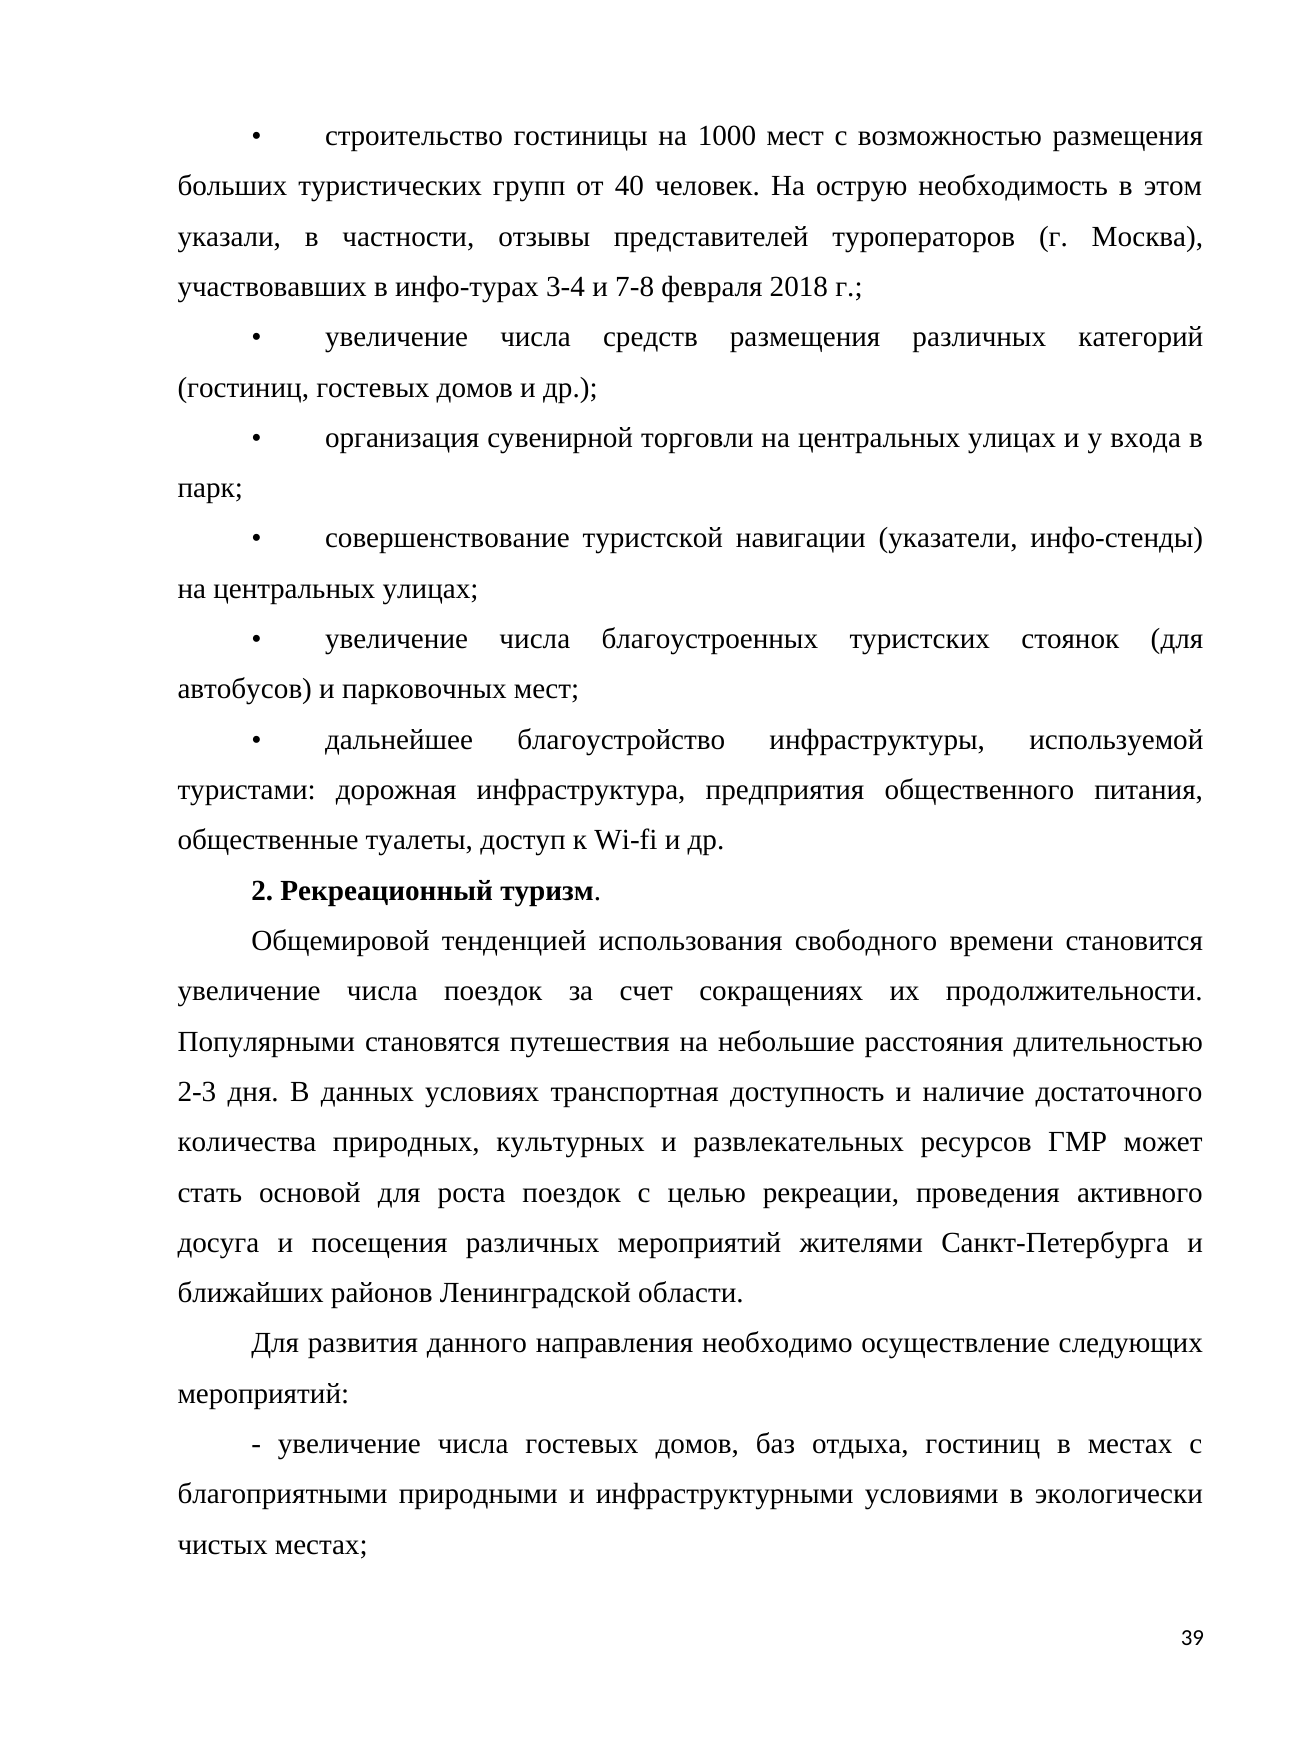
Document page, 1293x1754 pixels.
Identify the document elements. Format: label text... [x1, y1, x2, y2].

text • увеличение числа благоустроенных туристских стоянок (для автобусов) и парковочных мест; [177, 621, 1204, 705]
text Для развития данного направления необходимо осуществление следующих мероприятий: [177, 1326, 1204, 1409]
text • совершенствование туристской навигации (указатели, инфо-стенды) на центральных улицах; [177, 521, 1204, 604]
text • увеличение числа средств размещения различных категорий (гостиниц, гостевых домов и др.); [177, 319, 1204, 403]
text Общемировой тенденцией использования свободного времени становится увеличение числа поездок за счет сокращениях их продолжительности. Популярными становятся путешествия на небольшие расстояния длительностью 2-3 дня. В данных условиях транспортная доступность и наличие достаточного количества природных, культурных и развлекательных ресурсов ГМР может стать основой для роста поездок с целью рекреации, проведения активного досуга и посещения различных мероприятий жителями Санкт-Петербурга и ближайших районов Ленинградской области. [177, 923, 1204, 1309]
text - увеличение числа гостевых домов, баз отдыха, гостиниц в местах с благоприятными природными и инфраструктурными условиями в экологически чистых местах; [177, 1426, 1204, 1560]
text • организация сувенирной торговли на центральных улицах и у входа в парк; [177, 420, 1204, 504]
text • дальнейшее благоустройство инфраструктуры, используемой туристами: дорожная инфраструктура, предприятия общественного питания, общественные туалеты, доступ к Wi-fi и др. [177, 722, 1204, 856]
text • строительство гостиницы на 1000 мест с возможностью размещения больших туристических групп от 40 человек. На острую необходимость в этом указали, в частности, отзывы представителей туроператоров (г. Москва), участвовавших в инфо-турах 3-4 и 7-8 февраля 2018 г.; [177, 118, 1204, 303]
text 2. Рекреационный туризм. [177, 873, 1204, 906]
